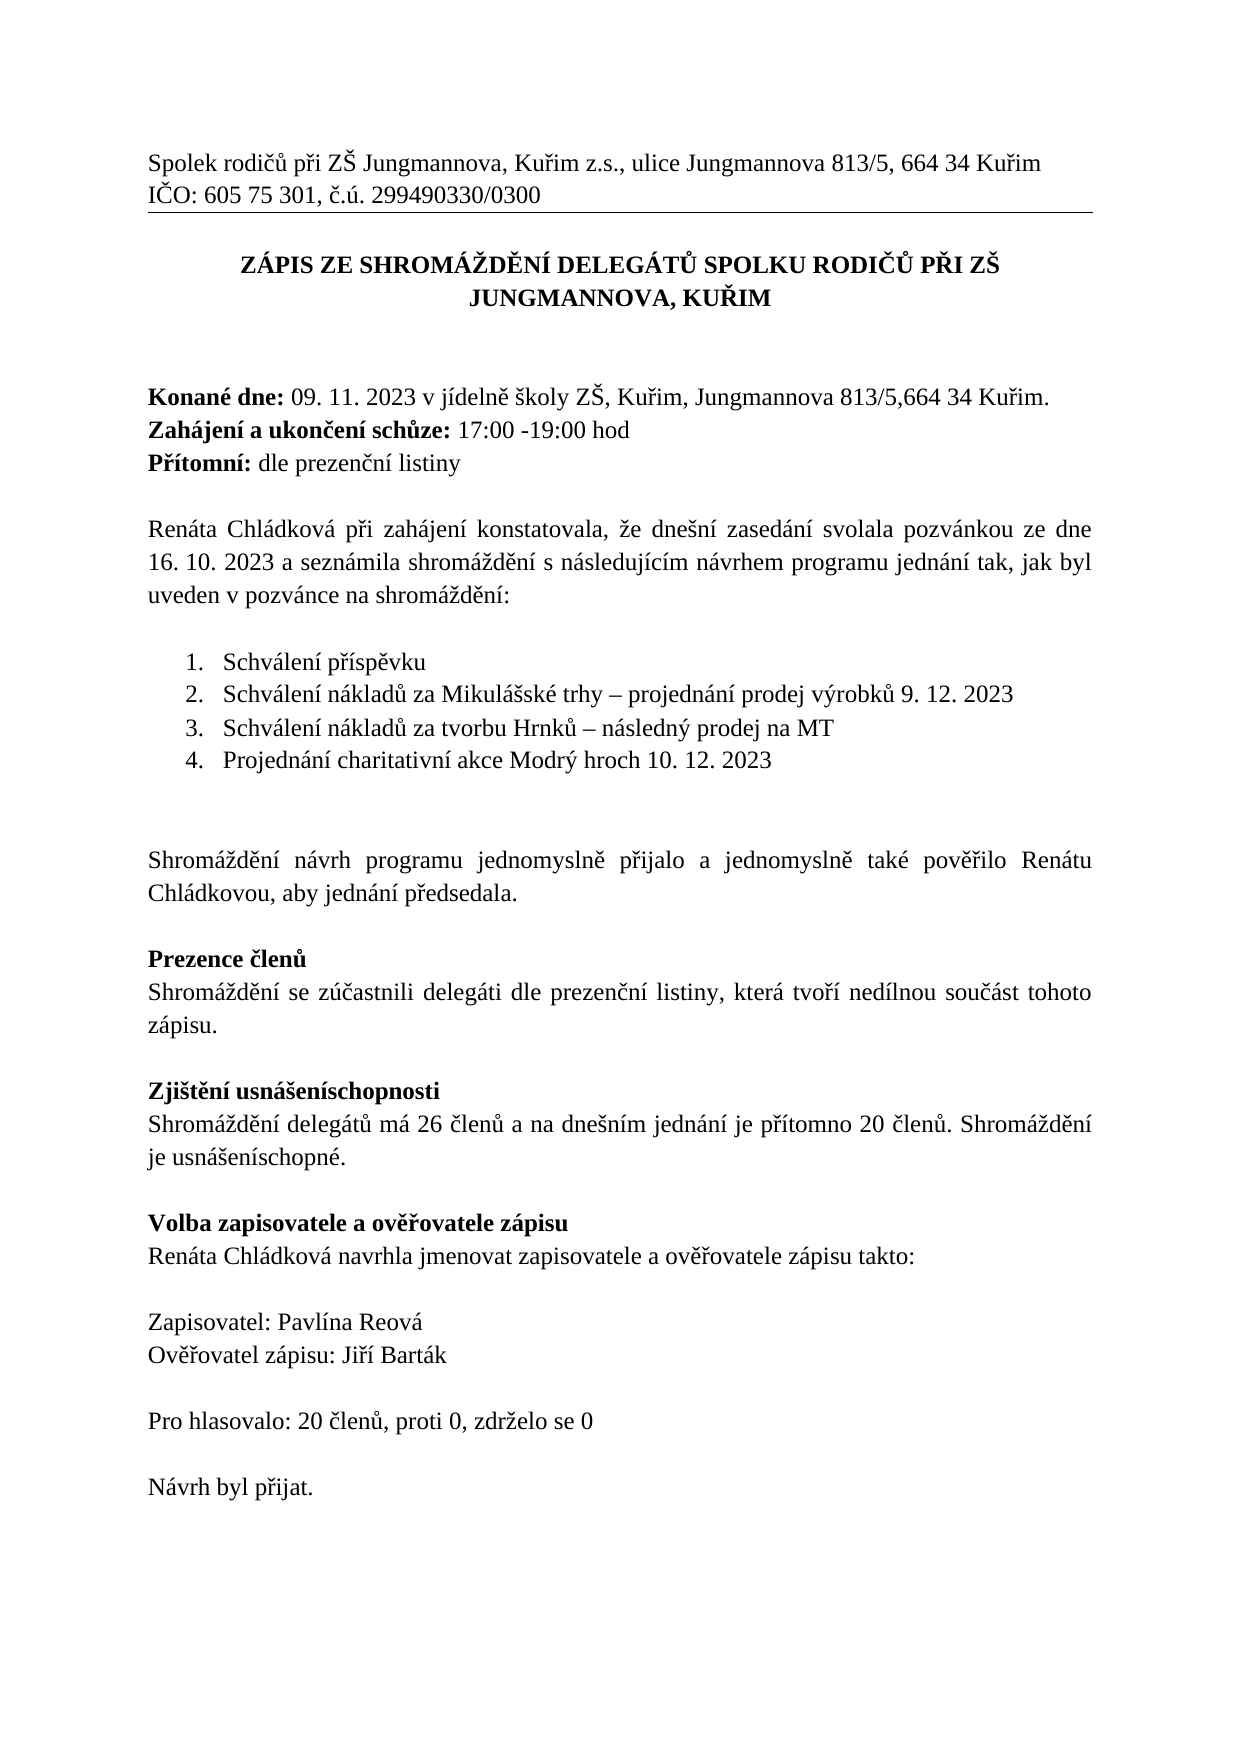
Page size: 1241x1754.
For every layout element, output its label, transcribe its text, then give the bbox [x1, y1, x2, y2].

text Shromáždění návrh programu jednomyslně přijalo a jednomyslně také pověřilo Renátu Chládkovou, aby jednání předsedala. [148, 845, 1093, 906]
list Projednání charitativní akce Modrý hroch 10. 12. 2023 [185, 746, 1093, 774]
text Renáta Chládková při zahájení konstatovala, že dnešní zasedání svolala pozvánkou ze dne 16. 10. 2023 a seznámila shromáždění s následujícím návrhem programu jednání tak, jak byl uveden v pozvánce na shromáždění: [148, 514, 1093, 609]
text Shromáždění delegátů má 26 členů a na dnešním jednání je přítomno 20 členů. Shromáždění je usnášeníschopné. [148, 1109, 1093, 1171]
list Schválení nákladů za tvorbu Hrnků – následný prodej na MT [185, 713, 1093, 741]
list Schválení nákladů za Mikulášské trhy – projednání prodej výrobků 9. 12. 2023 [185, 679, 1093, 708]
text Volba zapisovatele a ověřovatele zápisu [148, 1208, 1093, 1237]
text Spolek rodičů při ZŠ Jungmannova, Kuřim z.s., ulice Jungmannova 813/5, 664 34 Kuřim [148, 148, 1093, 176]
text Zjištění usnášeníschopnosti [148, 1076, 1093, 1104]
text IČO: 605 75 301, č.ú. 299490330/0300 [148, 181, 1093, 212]
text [148, 1406, 1093, 1435]
text Návrh byl přijat. [148, 1472, 1093, 1501]
list Schválení příspěvku [185, 647, 1093, 675]
text ZÁPIS ZE SHROMÁŽDĚNÍ DELEGÁTŮ SPOLKU RODIČŮ PŘI ZŠ JUNGMANNOVA, KUŘIM [148, 250, 1093, 312]
text Ověřovatel zápisu: Jiří Barták [148, 1340, 1093, 1369]
text Prezence členů [148, 944, 1093, 972]
text Konané dne: 09. 11. 2023 v jídelně školy ZŠ, Kuřim, Jungmannova 813/5,664 34 Kuřim. [148, 382, 1093, 411]
text Zapisovatel: Pavlína Reová [148, 1307, 1093, 1336]
text Přítomní: dle prezenční listiny [148, 448, 1093, 477]
text Renáta Chládková navrhla jmenovat zapisovatele a ověřovatele zápisu takto: [148, 1241, 1093, 1270]
text Shromáždění se zúčastnili delegáti dle prezenční listiny, která tvoří nedílnou součást tohoto zápisu. [148, 977, 1093, 1038]
text Zahájení a ukončení schůze: 17:00 -19:00 hod [148, 415, 1093, 444]
